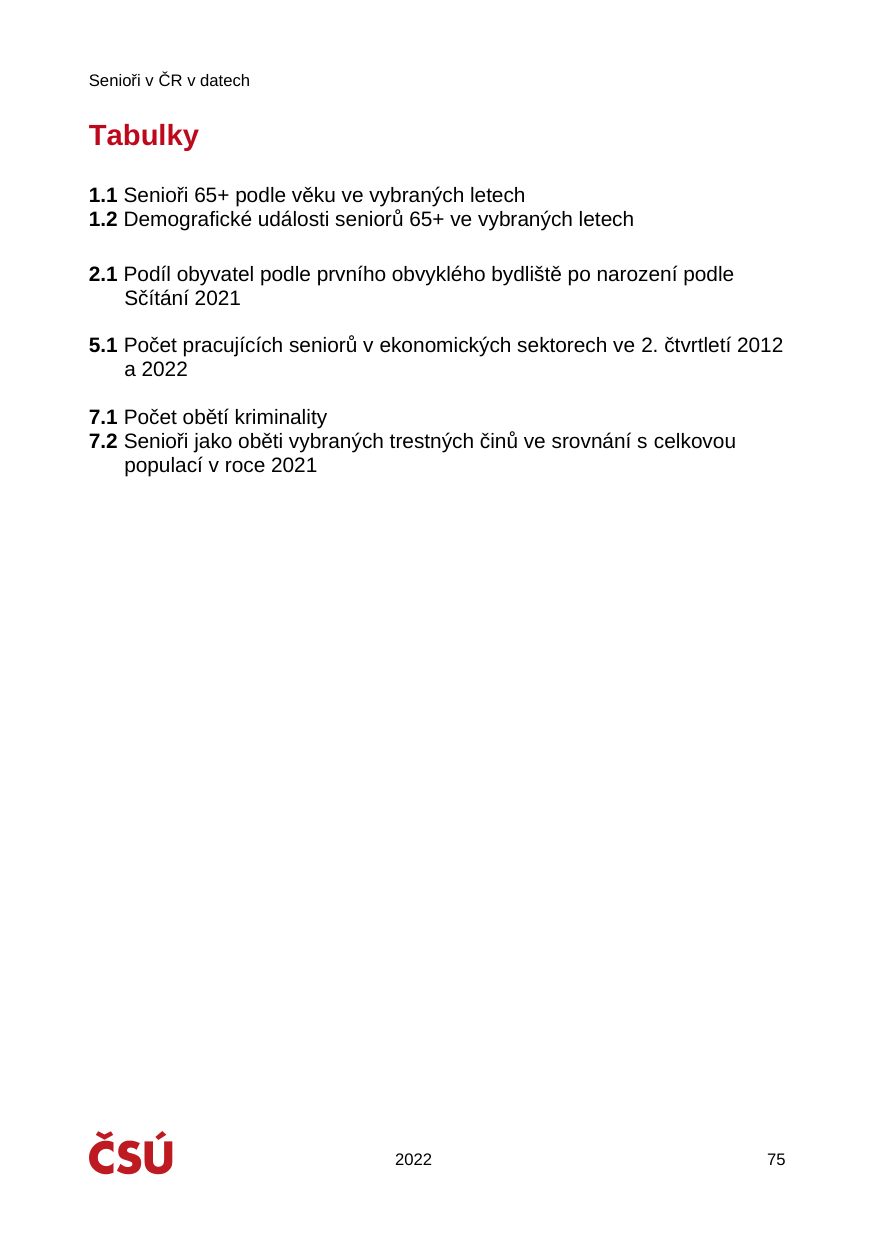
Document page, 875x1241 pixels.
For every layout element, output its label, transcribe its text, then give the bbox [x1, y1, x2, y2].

picture [88, 1130, 173, 1175]
text 5.1 Počet pracujících seniorů v ekonomických sektorech ve 2. čtvrtletí 2012 a 2022 [89, 333, 785, 381]
subtitle Tabulky [89, 118, 785, 152]
text 1.2 Demografické události seniorů 65+ ve vybraných letech [89, 207, 785, 231]
text 7.1 Počet obětí kriminality [89, 405, 785, 429]
text 1.1 Senioři 65+ podle věku ve vybraných letech [89, 183, 785, 207]
text 2.1 Podíl obyvatel podle prvního obvyklého bydliště po narození podle Sčítání 2021 [89, 261, 785, 309]
text 7.2 Senioři jako oběti vybraných trestných činů ve srovnání s celkovou populací v roce 2021 [89, 429, 785, 477]
